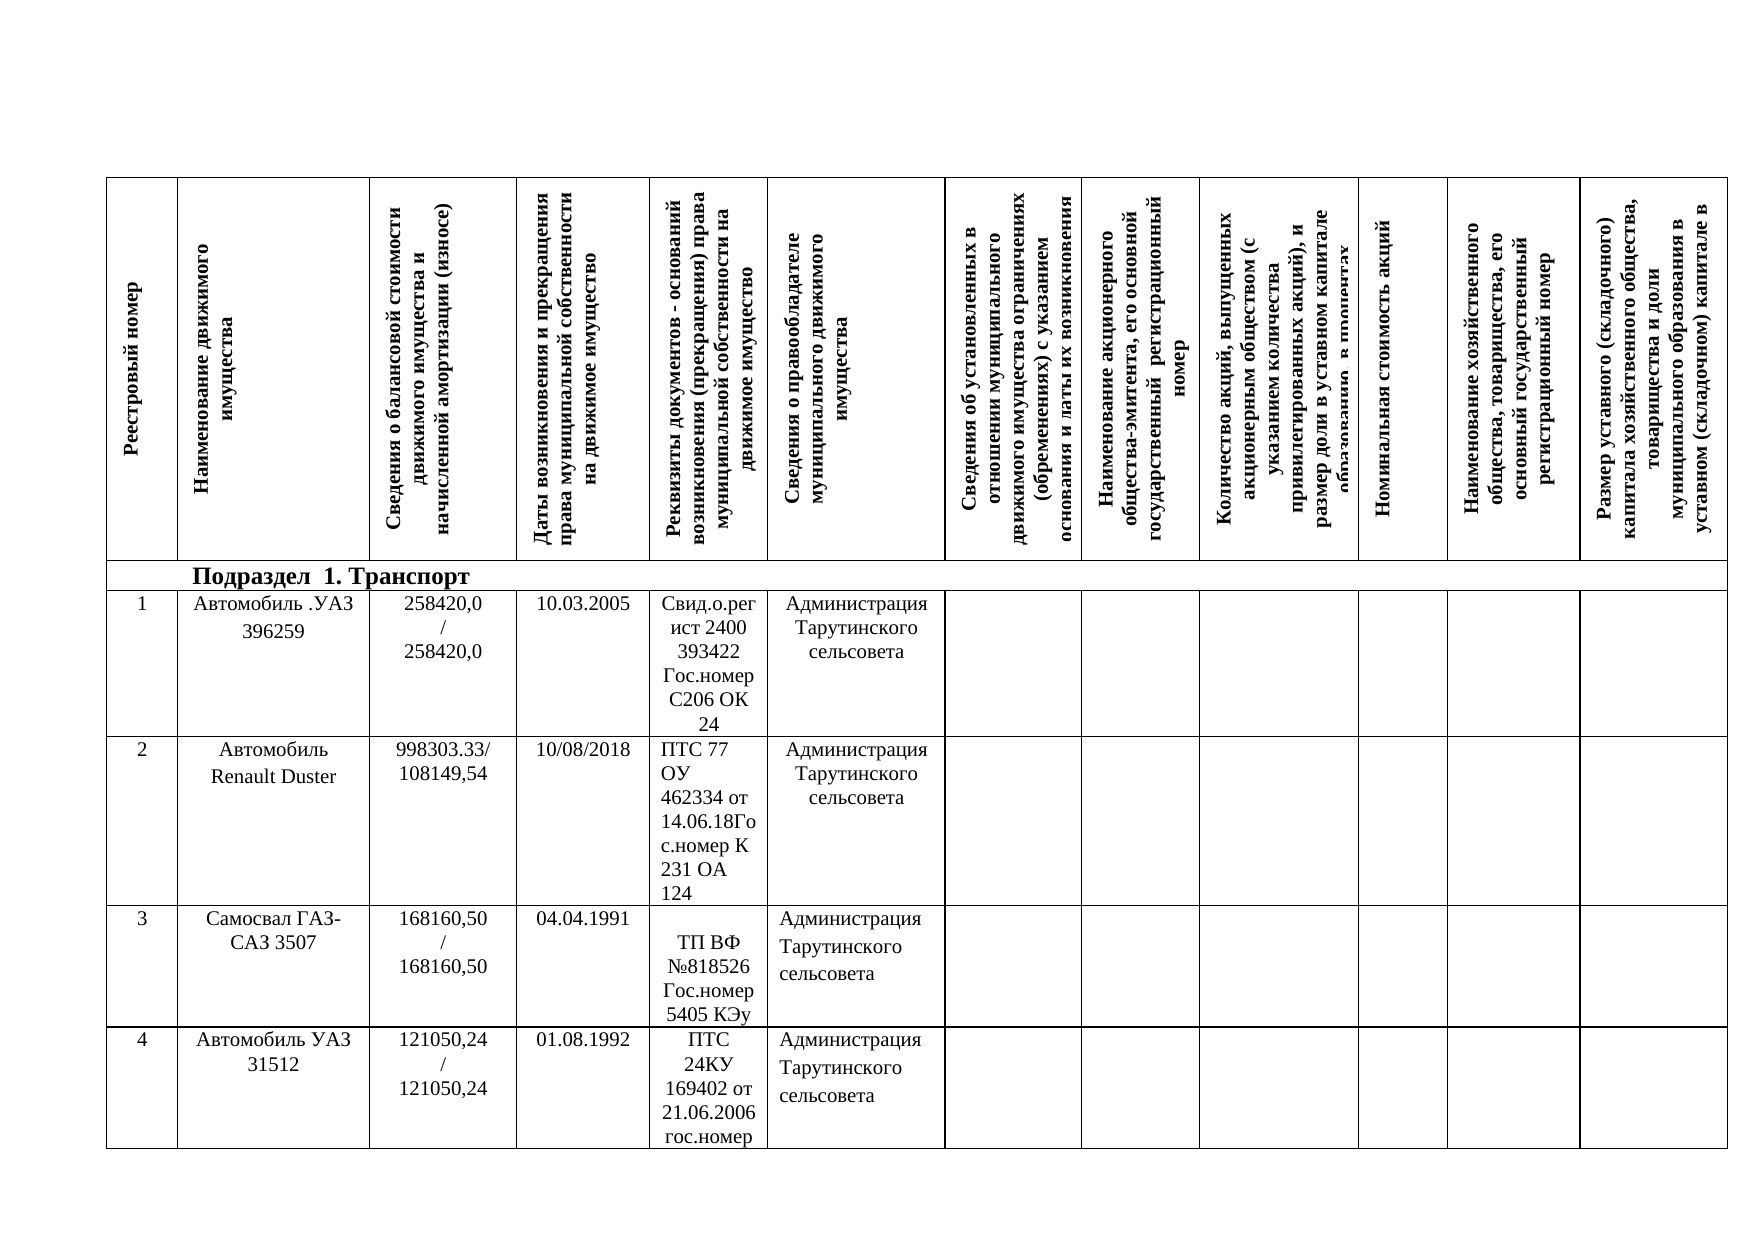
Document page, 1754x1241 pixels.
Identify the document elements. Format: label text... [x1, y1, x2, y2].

table_header Сведения о балансовой стоимости движимого имущества и начисленной амортизации (износе) [370, 178, 516, 560]
table_cell Администрация Тарутинского сельсовета [768, 591, 944, 736]
table_cell 4 [107, 1028, 177, 1148]
table_header Реквизиты документов - оснований возникновения (прекращения) права муниципальной собственности на движимое имущество [650, 178, 767, 560]
table_cell Автомобиль .УАЗ 396259 [178, 591, 369, 736]
table_header Количество акций, выпущенных акционерным обществом (с указанием количества привилегированных акций), и размер доли в уставном капитале образованию, в процентах [1200, 178, 1358, 560]
table_cell 168160,50 / 168160,50 [370, 906, 516, 1026]
table_cell [1448, 1028, 1579, 1148]
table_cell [768, 1028, 944, 1148]
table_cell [370, 1028, 516, 1148]
table_cell [1082, 591, 1199, 736]
table_cell Автомобиль Renault Duster [178, 737, 369, 905]
table_cell ТП ВФ №818526 Гос.номер 5405 КЭу [650, 906, 767, 1026]
table_cell [1359, 1028, 1447, 1148]
table_header Сведения об установленных в отношении муниципального движимого имущества ограничениях (обременениях) с указанием основания и даты их возникновения и прекращения [946, 178, 1081, 560]
table_cell [1581, 591, 1727, 736]
table_cell Свид.о.регист 2400 393422 Гос.номер С206 ОК 24 [650, 591, 767, 736]
table_cell [1359, 906, 1447, 1026]
table_cell [946, 591, 1081, 736]
table_cell [1200, 1028, 1358, 1148]
table_cell [1359, 591, 1447, 736]
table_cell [178, 1028, 369, 1148]
table_cell [1581, 906, 1727, 1026]
table_cell [1200, 737, 1358, 905]
table_cell [946, 737, 1081, 905]
table_header Даты возникновения и прекращения права муниципальной собственности на движимое имущество [517, 178, 649, 560]
table_header Наименование движимого имущества [178, 178, 369, 560]
table_cell [1082, 737, 1199, 905]
table_cell [1581, 737, 1727, 905]
table_cell [1359, 737, 1447, 905]
table_cell [1581, 1028, 1727, 1148]
table_cell 258420,0 / 258420,0 [370, 591, 516, 736]
table_cell [1200, 591, 1358, 736]
table_cell Администрация Тарутинского сельсовета [768, 906, 944, 1026]
table_header Размер уставного (складочного) капитала хозяйственного общества, товарищества и доли муниципального образования в уставном (складочном) капитале в процентах [1581, 178, 1727, 560]
table_cell [946, 1028, 1081, 1148]
table_cell [1448, 906, 1579, 1026]
table_cell [1448, 737, 1579, 905]
table_cell [1082, 906, 1199, 1026]
table_cell 3 [107, 906, 177, 1026]
table_header Наименование акционерного общества-эмитента, его основной государственный регистрационный номер [1082, 178, 1199, 560]
table_cell 1 [107, 591, 177, 736]
table_header Номинальная стоимость акций [1359, 178, 1447, 560]
table_cell 10.03.2005 [517, 591, 649, 736]
table_cell Администрация Тарутинского сельсовета [768, 737, 944, 905]
table_header Наименование хозяйственного общества, товарищества, его основный государственный регистрационный номер [1448, 178, 1579, 560]
table_cell Самосвал ГАЗ-САЗ 3507 [178, 906, 369, 1026]
table_header Сведения о правообладателе муниципального движимого имущества [768, 178, 944, 560]
table_cell 01.08.1992 [517, 1028, 649, 1148]
table_cell 10/08/2018 [517, 737, 649, 905]
table_cell [1200, 906, 1358, 1026]
table_cell ПТС 77 ОУ 462334 от 14.06.18Гос.номер К 231 ОА 124 [650, 737, 767, 905]
table_cell 04.04.1991 [517, 906, 649, 1026]
table_header Реестровый номер [107, 178, 177, 560]
table_cell 998303.33/ 108149,54 [370, 737, 516, 905]
table_cell Подраздел 1. Транспорт [107, 561, 1727, 590]
table_cell [1448, 591, 1579, 736]
table_cell 2 [107, 737, 177, 905]
table_cell [1082, 1028, 1199, 1148]
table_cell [650, 1028, 767, 1148]
table_cell [946, 906, 1081, 1026]
